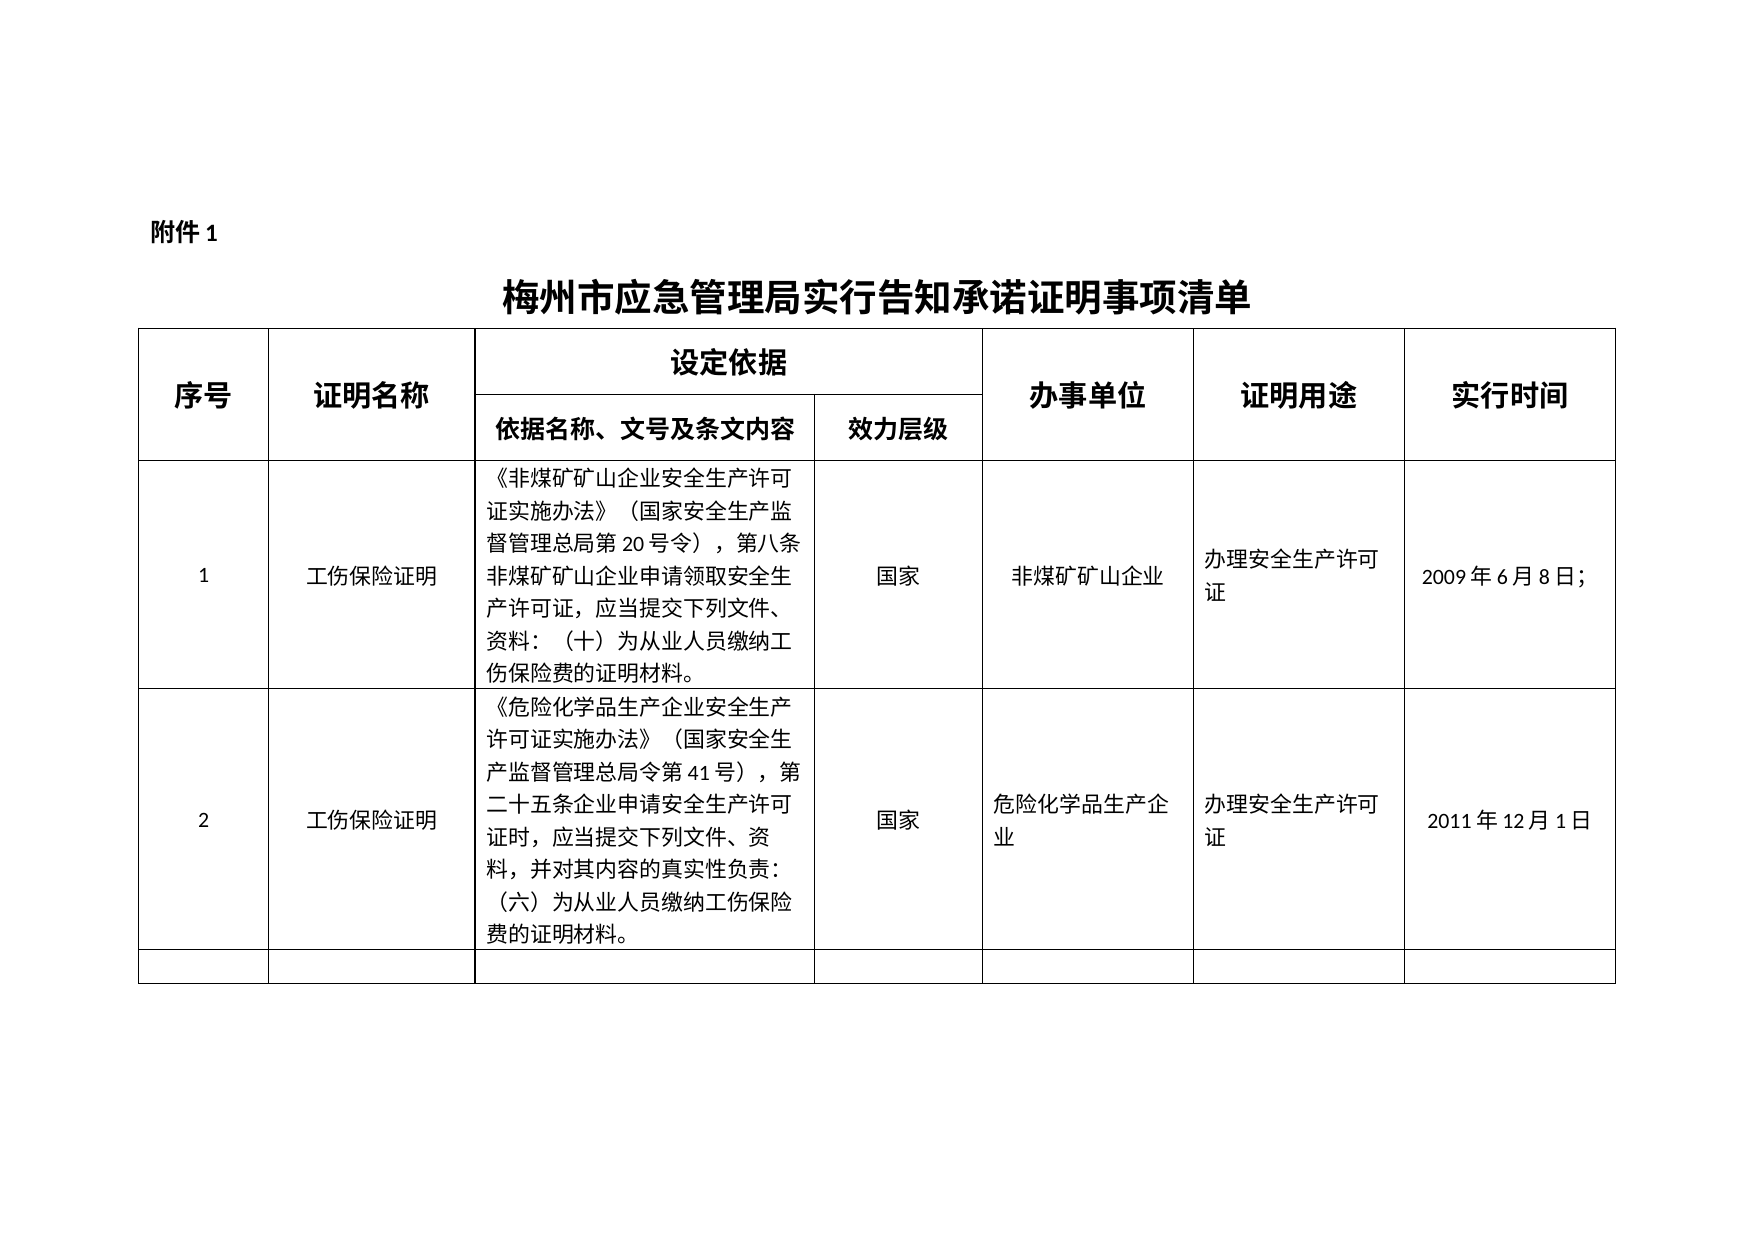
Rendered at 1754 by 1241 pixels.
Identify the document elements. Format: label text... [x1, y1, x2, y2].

table_header 办事单位 [983, 329, 1193, 460]
text 梅州市应急管理局实行告知承诺证明事项清单 [150, 263, 1604, 328]
table_cell 办理安全生产许可证 [1194, 689, 1404, 949]
table_cell 国家 [815, 689, 982, 949]
table_cell 工伤保险证明 [269, 689, 474, 949]
table_cell [476, 950, 814, 983]
table_header 序号 [139, 329, 268, 460]
table_cell [983, 950, 1193, 983]
table_header 设定依据 [476, 329, 982, 394]
table_cell 危险化学品生产企业 [983, 689, 1193, 949]
table_cell 办理安全生产许可证 [1194, 461, 1404, 688]
table_cell 《非煤矿矿山企业安全生产许可证实施办法》（国家安全生产监督管理总局第20号令），第八条非煤矿矿山企业申请领取安全生产许可证，应当提交下列文件、资料：（十）为从业人员缴纳工伤保险费的证明材料。 [476, 461, 814, 688]
table_header 证明名称 [269, 329, 474, 460]
table_cell 国家 [815, 461, 982, 688]
table_cell 2009年6月8日； [1405, 461, 1615, 688]
table_cell 2011年12月1日 [1405, 689, 1615, 949]
table_header 证明用途 [1194, 329, 1404, 460]
table_cell 效力层级 [815, 395, 982, 460]
table_cell 依据名称、文号及条文内容 [476, 395, 814, 460]
table_cell 《危险化学品生产企业安全生产许可证实施办法》（国家安全生产监督管理总局令第41号），第二十五条企业申请安全生产许可证时，应当提交下列文件、资料，并对其内容的真实性负责：（六）为从业人员缴纳工伤保险费的证明材料。 [476, 689, 814, 949]
text 附件1 [150, 198, 1604, 263]
table_cell 工伤保险证明 [269, 461, 474, 688]
table_cell [1405, 950, 1615, 983]
table_cell 1 [139, 461, 268, 688]
table_cell [1194, 950, 1404, 983]
table_cell 非煤矿矿山企业 [983, 461, 1193, 688]
table_cell [269, 950, 474, 983]
table_cell [815, 950, 982, 983]
table_header 实行时间 [1405, 329, 1615, 460]
table_cell 2 [139, 689, 268, 949]
table_cell [139, 950, 268, 983]
